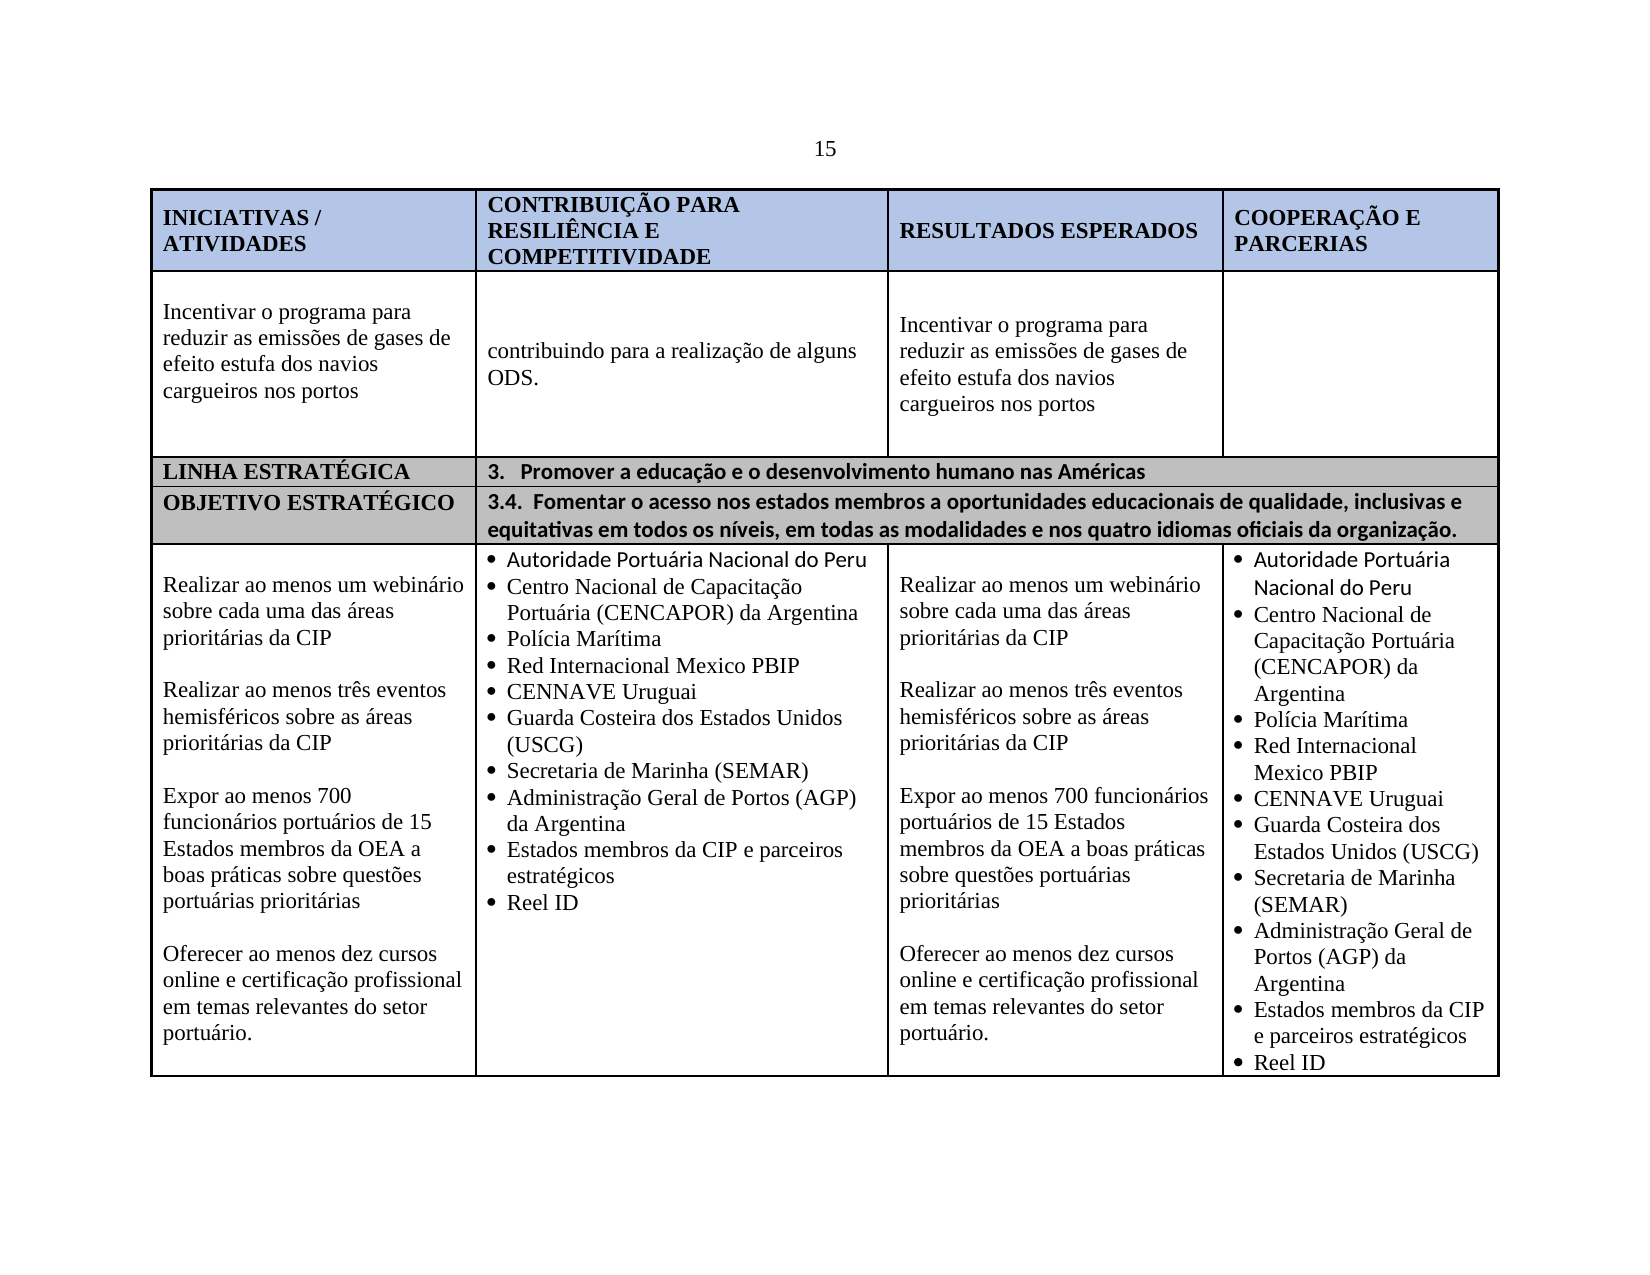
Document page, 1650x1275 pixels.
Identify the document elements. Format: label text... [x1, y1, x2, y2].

table_header COOPERAÇÃO E PARCERIAS [1224, 191, 1497, 270]
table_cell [153, 272, 475, 456]
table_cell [477, 272, 887, 456]
table_header RESULTADOS ESPERADOS [889, 191, 1222, 270]
table_header CONTRIBUIÇÃO PARA RESILIÊNCIA E COMPETITIVIDADE [477, 191, 887, 270]
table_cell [889, 272, 1222, 456]
table_header INICIATIVAS / ATIVIDADES [153, 191, 475, 270]
table_cell 3.4. Fomentar o acesso nos estados membros a oportunidades educacionais de qualidade, inclusivas e equitativas em todos os níveis, em todas as modalidades e nos quatro idiomas oficiais da organização. [477, 487, 1497, 543]
table_cell LINHA ESTRATÉGICA [153, 458, 475, 486]
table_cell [477, 545, 887, 1075]
table_cell 3. Promover a educação e o desenvolvimento humano nas Américas [477, 458, 1497, 486]
table_cell [1224, 272, 1497, 456]
table_cell OBJETIVO ESTRATÉGICO [153, 487, 475, 543]
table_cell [1224, 545, 1497, 1075]
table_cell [889, 545, 1222, 1075]
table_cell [153, 545, 475, 1075]
